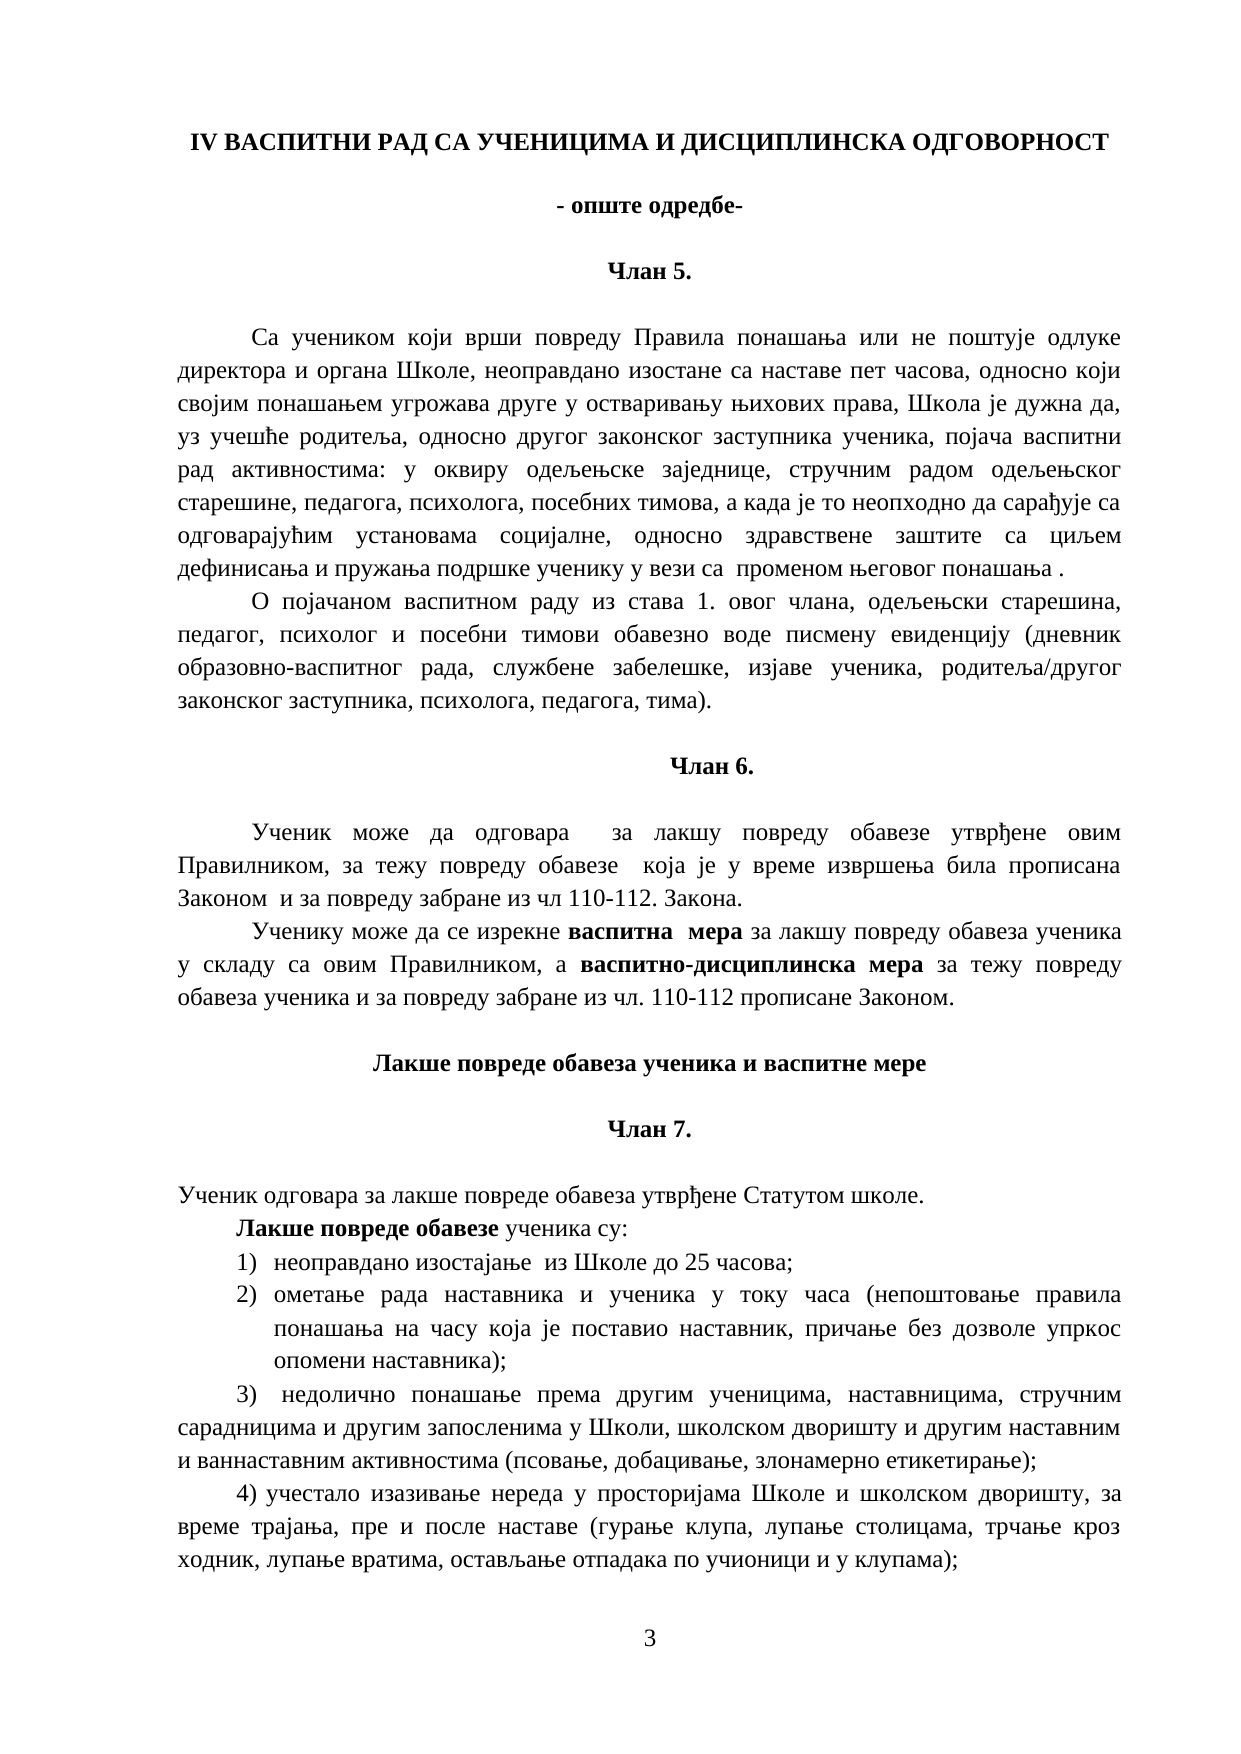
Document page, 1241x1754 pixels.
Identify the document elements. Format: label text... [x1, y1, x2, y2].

text Лакше повреде обавеза ученика и васпитне мере [177, 1048, 1122, 1077]
text Члан 7. [177, 1114, 1122, 1143]
list неоправдано изостајање из Школе до 25 часова; [236, 1247, 1122, 1275]
text Ученик може да одговара за лакшу повреду обавезе утврђене овим Правилником, за тежу повреду обавезе која је у време извршења била прописана Законом и за повреду забране из чл 110-112. Закона. [177, 817, 1122, 912]
list ометање рада наставника и ученика у току часа (непоштовање правила понашања на часу која је поставио наставник, причање без дозволе упркос опомени наставника); [236, 1279, 1122, 1374]
text Са учеником који врши повреду Правила понашања или не поштује одлуке директора и органа Школе, неоправдано изостане са наставе пет часова, односно који својим понашањем угрожава друге у остваривању њихових права, Школа је дужна да, уз учешће родитеља, односно другог законског заступника ученика, појача васпитни рад активностима: у оквиру одељењске заједнице, стручним радом одељењског старешине, педагога, психолога, посебних тимова, а када је то неопходно да сарађује са одговарајућим установама социјалне, односно здравствене заштите са циљем дефинисања и пружања подршке ученику у вези са променом његовог понашања . [177, 322, 1122, 582]
text Лакше повреде обавезе ученика су: [177, 1213, 1122, 1242]
list учестало изазивање нереда у просторијама Школе и школском дворишту, за време трајања, пре и после наставе (гурање клупа, лупање столицама, трчање кроз ходник, лупање вратима, остављање отпадака по учионици и у клупама); [177, 1478, 1122, 1572]
text - опште одредбе- [177, 190, 1122, 219]
text Члан 6. [177, 751, 1122, 780]
text IV ВАСПИТНИ РАД СА УЧЕНИЦИМА И ДИСЦИПЛИНСКА ОДГОВОРНОСТ [177, 127, 1122, 155]
list недолично понашање према другим ученицима, наставницима, стручним сарадницима и другим запосленима у Школи, школском дворишту и другим наставним и ваннаставним активностима (псовање, добацивање, злонамерно етикетирање); [177, 1379, 1122, 1473]
text О појачаном васпитном раду из става 1. овог члана, одељењски старешина, педагог, психолог и посебни тимови обавезно воде писмену евиденцију (дневник образовно-васпитног рада, службене забелешке, изјаве ученика, родитеља/другог законског заступника, психолога, педагога, тима). [177, 586, 1122, 714]
text Ученик одговара за лакше повреде обавеза утврђене Статутом школе. [177, 1181, 1122, 1209]
text Члан 5. [177, 256, 1122, 285]
text Ученику може да се изрекне васпитна мера за лакшу повреду обавеза ученика у складу са овим Правилником, а васпитно-дисциплинска мера за тежу повреду обавеза ученика и за повреду забране из чл. 110-112 прописане Законом. [177, 916, 1122, 1011]
